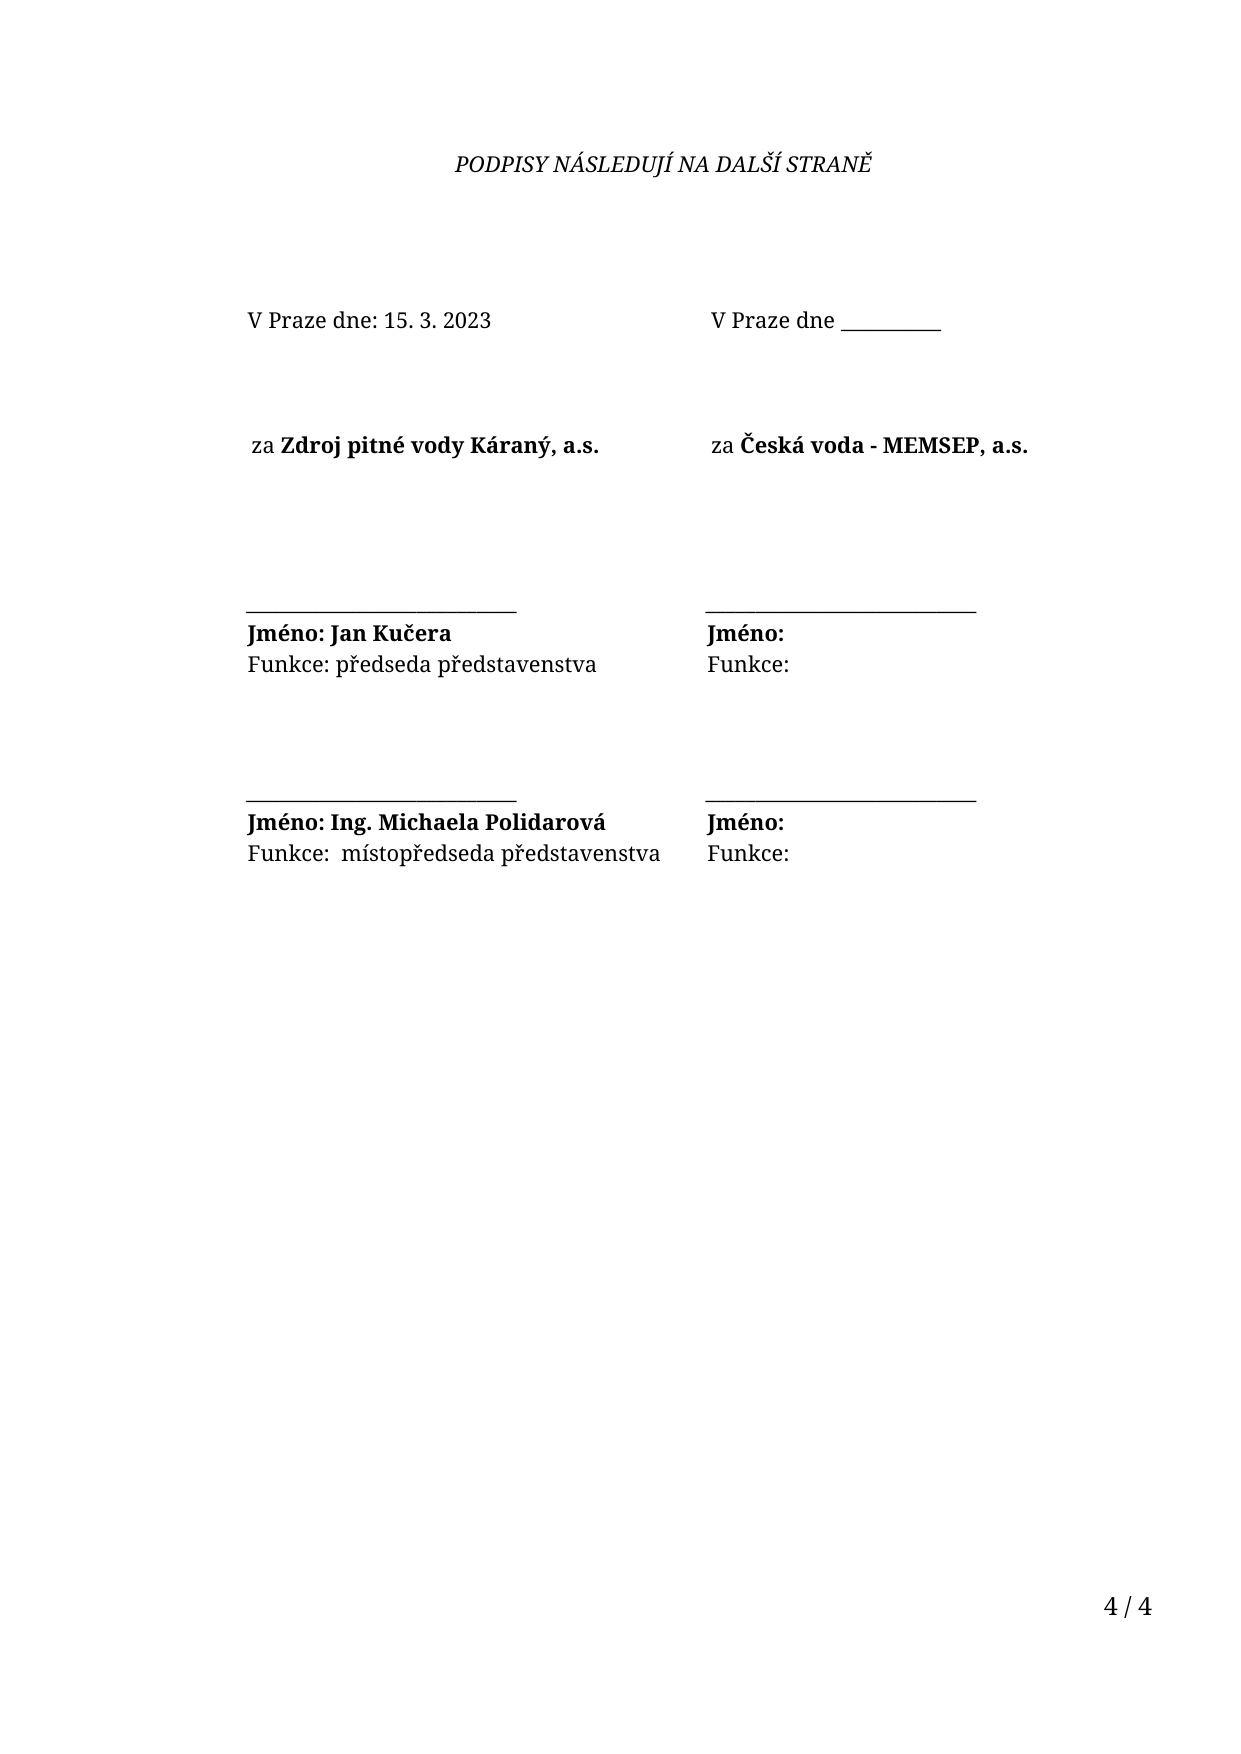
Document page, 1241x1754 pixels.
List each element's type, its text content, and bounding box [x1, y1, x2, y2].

table_cell ___________________________ Jméno: Funkce: [707, 680, 1167, 899]
table_cell ___________________________ Jméno: Ing. Michaela Polidarová Funkce: místopředseda představenstva [248, 680, 707, 899]
table_cell za Zdroj pitné vody Káraný, a.s. [248, 429, 707, 491]
table_cell ___________________________ Jméno: Jan Kučera Funkce: předseda představenstva [248, 491, 707, 680]
table_header V Praze dne: 15. 3. 2023 [248, 304, 707, 429]
table_header V Praze dne __________ [707, 304, 1167, 429]
table_cell za Česká voda - MEMSEP, a.s. [707, 429, 1167, 491]
text PODPISY NÁSLEDUJÍ NA DALŠÍ STRANĚ [177, 148, 1152, 179]
table_cell ___________________________ Jméno: Funkce: [707, 491, 1167, 680]
